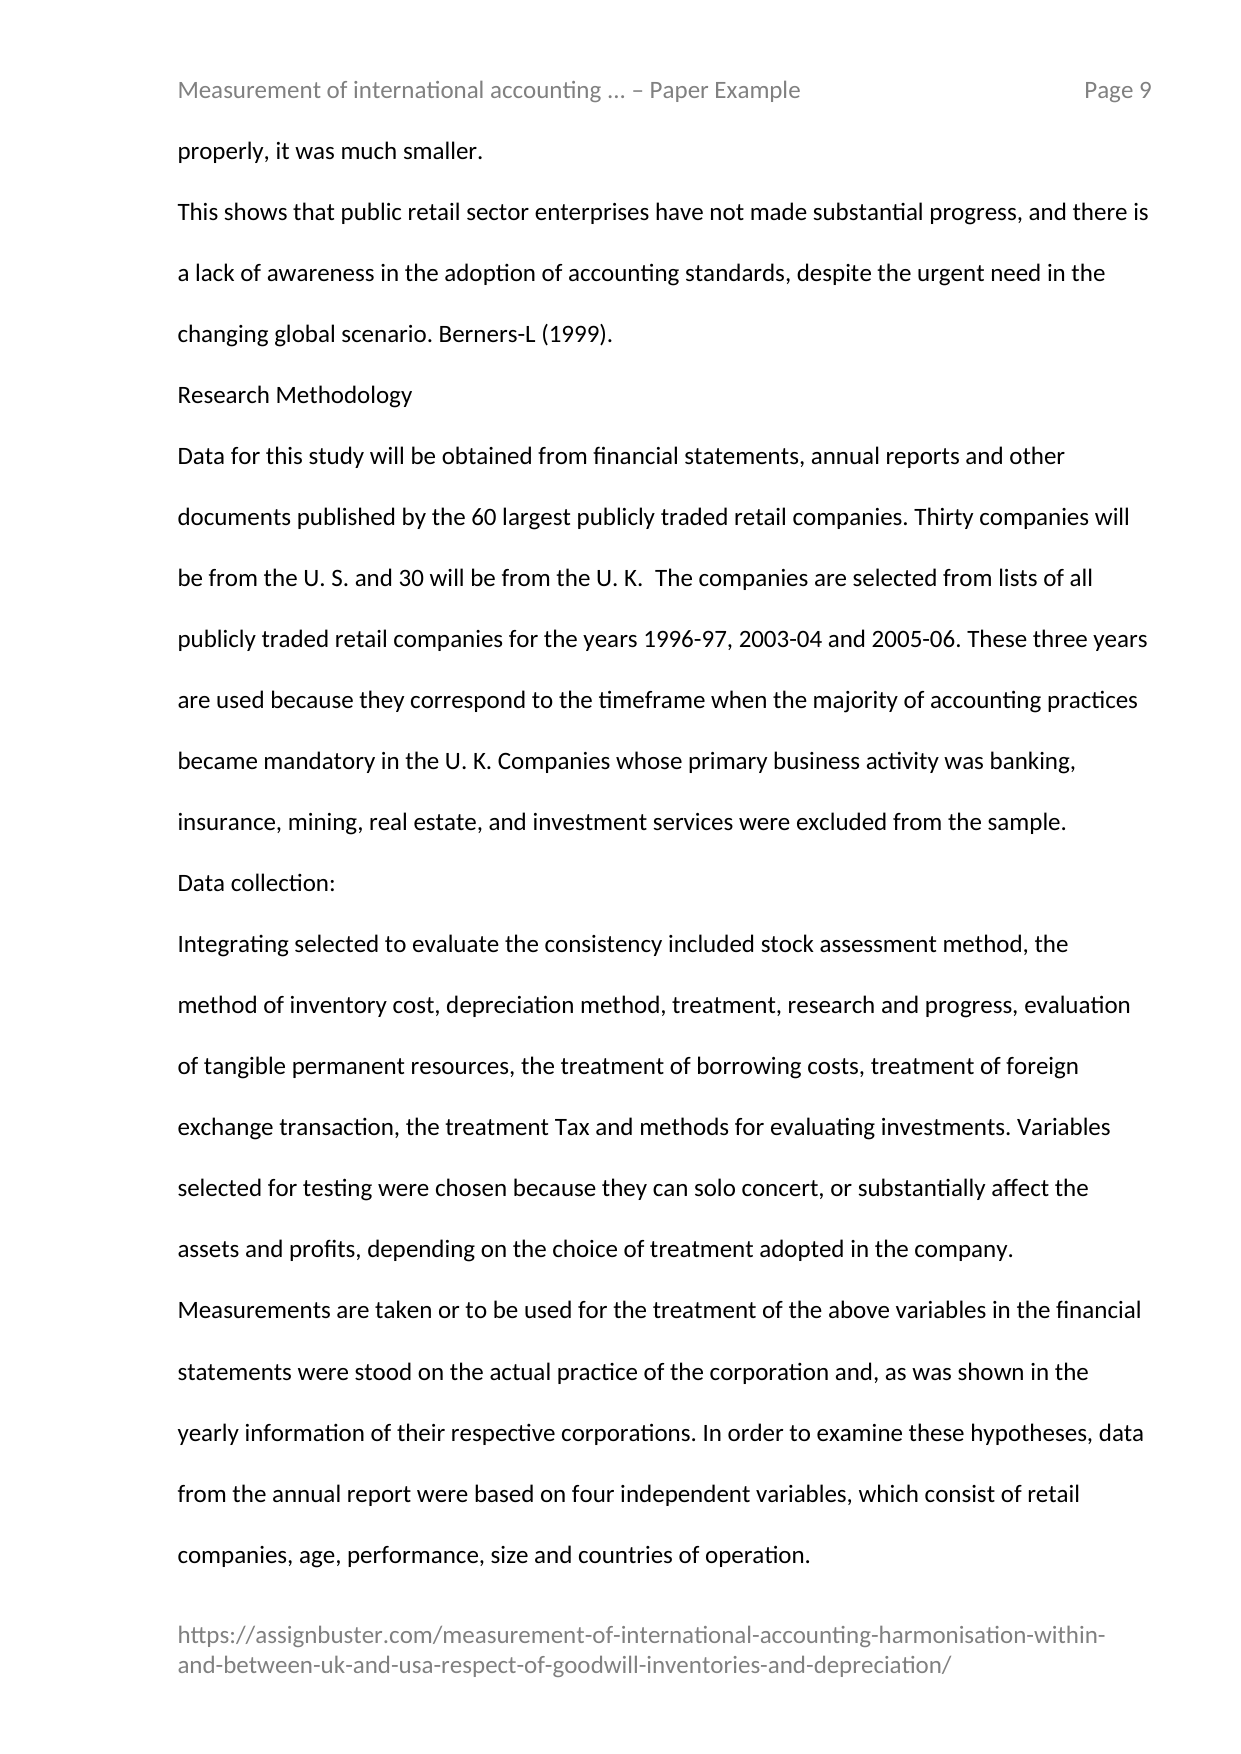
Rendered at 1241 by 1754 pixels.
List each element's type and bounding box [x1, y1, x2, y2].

text [177, 135, 1152, 1569]
